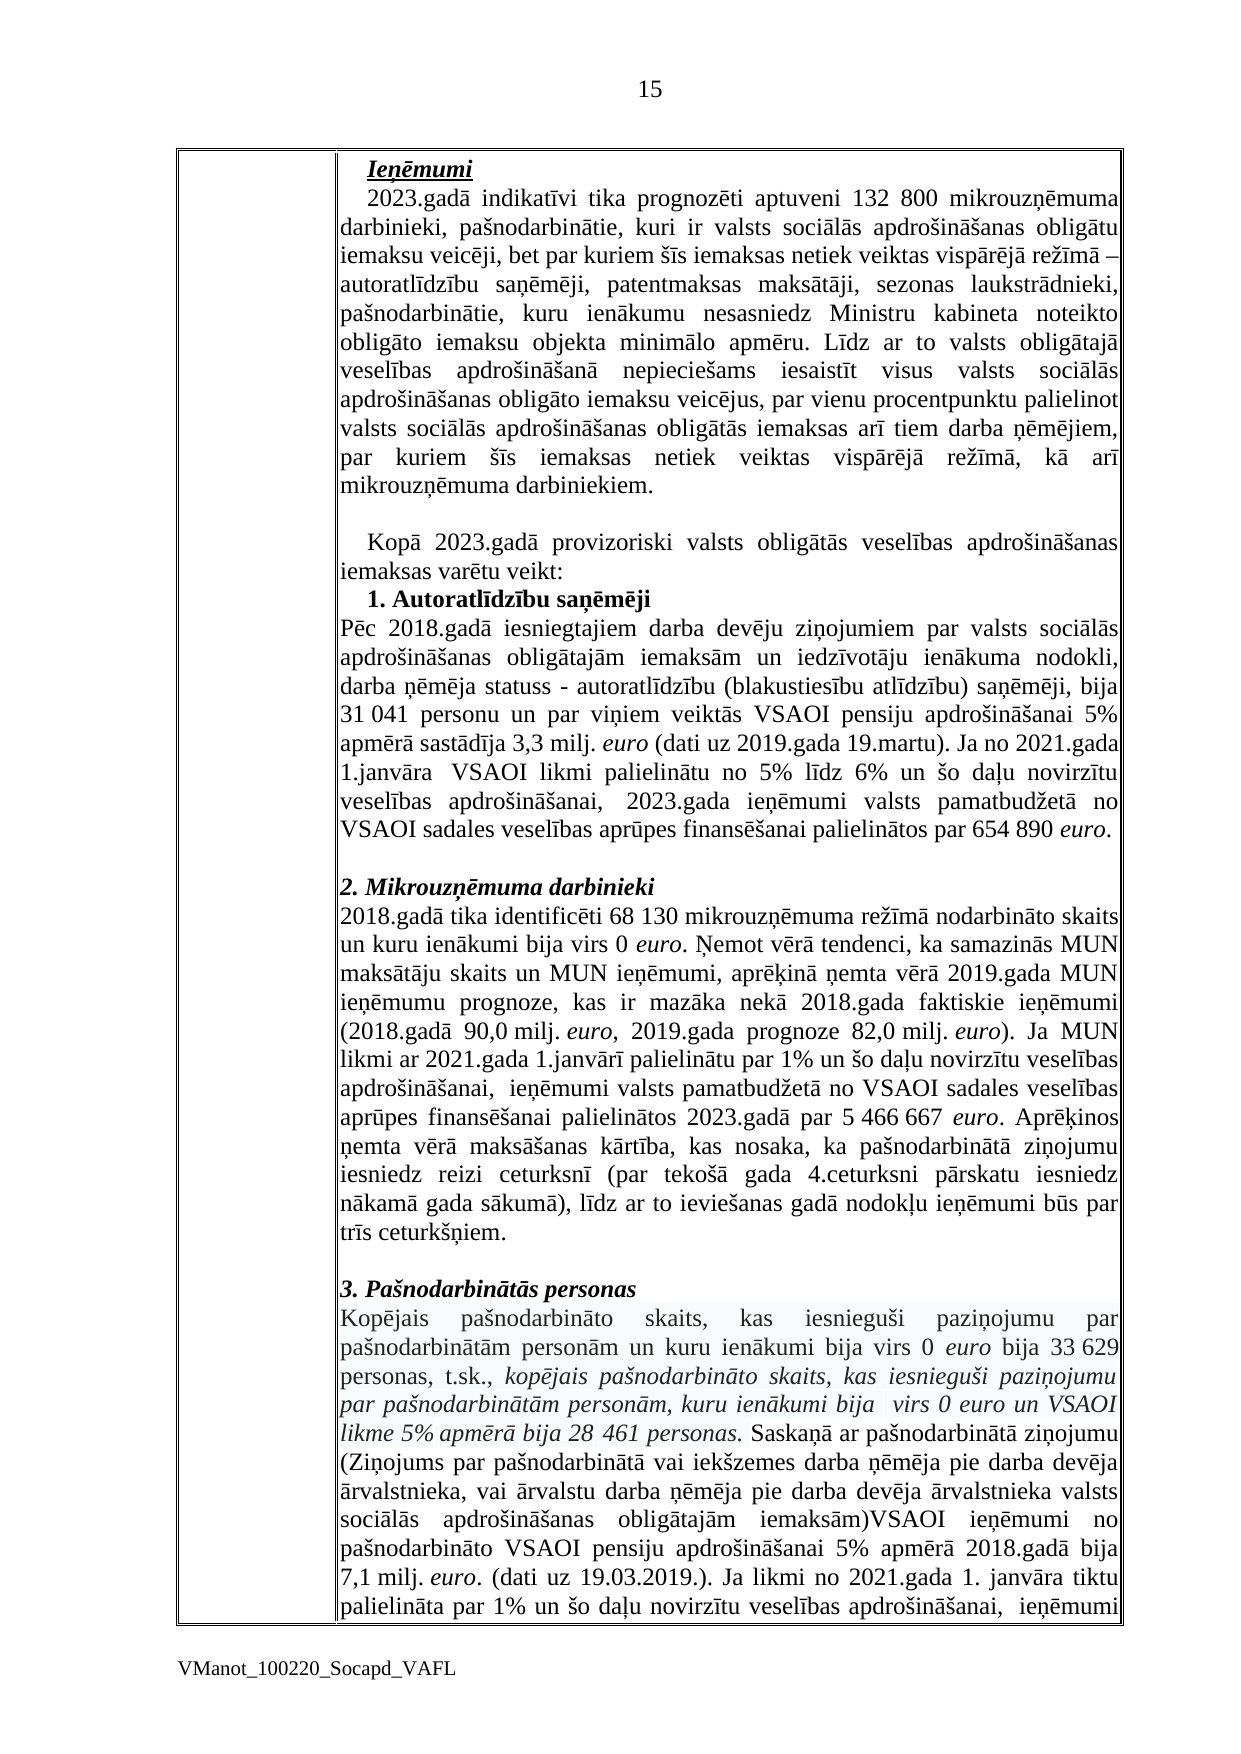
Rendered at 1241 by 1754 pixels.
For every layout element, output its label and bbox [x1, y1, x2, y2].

table_cell [179, 151, 337, 1623]
